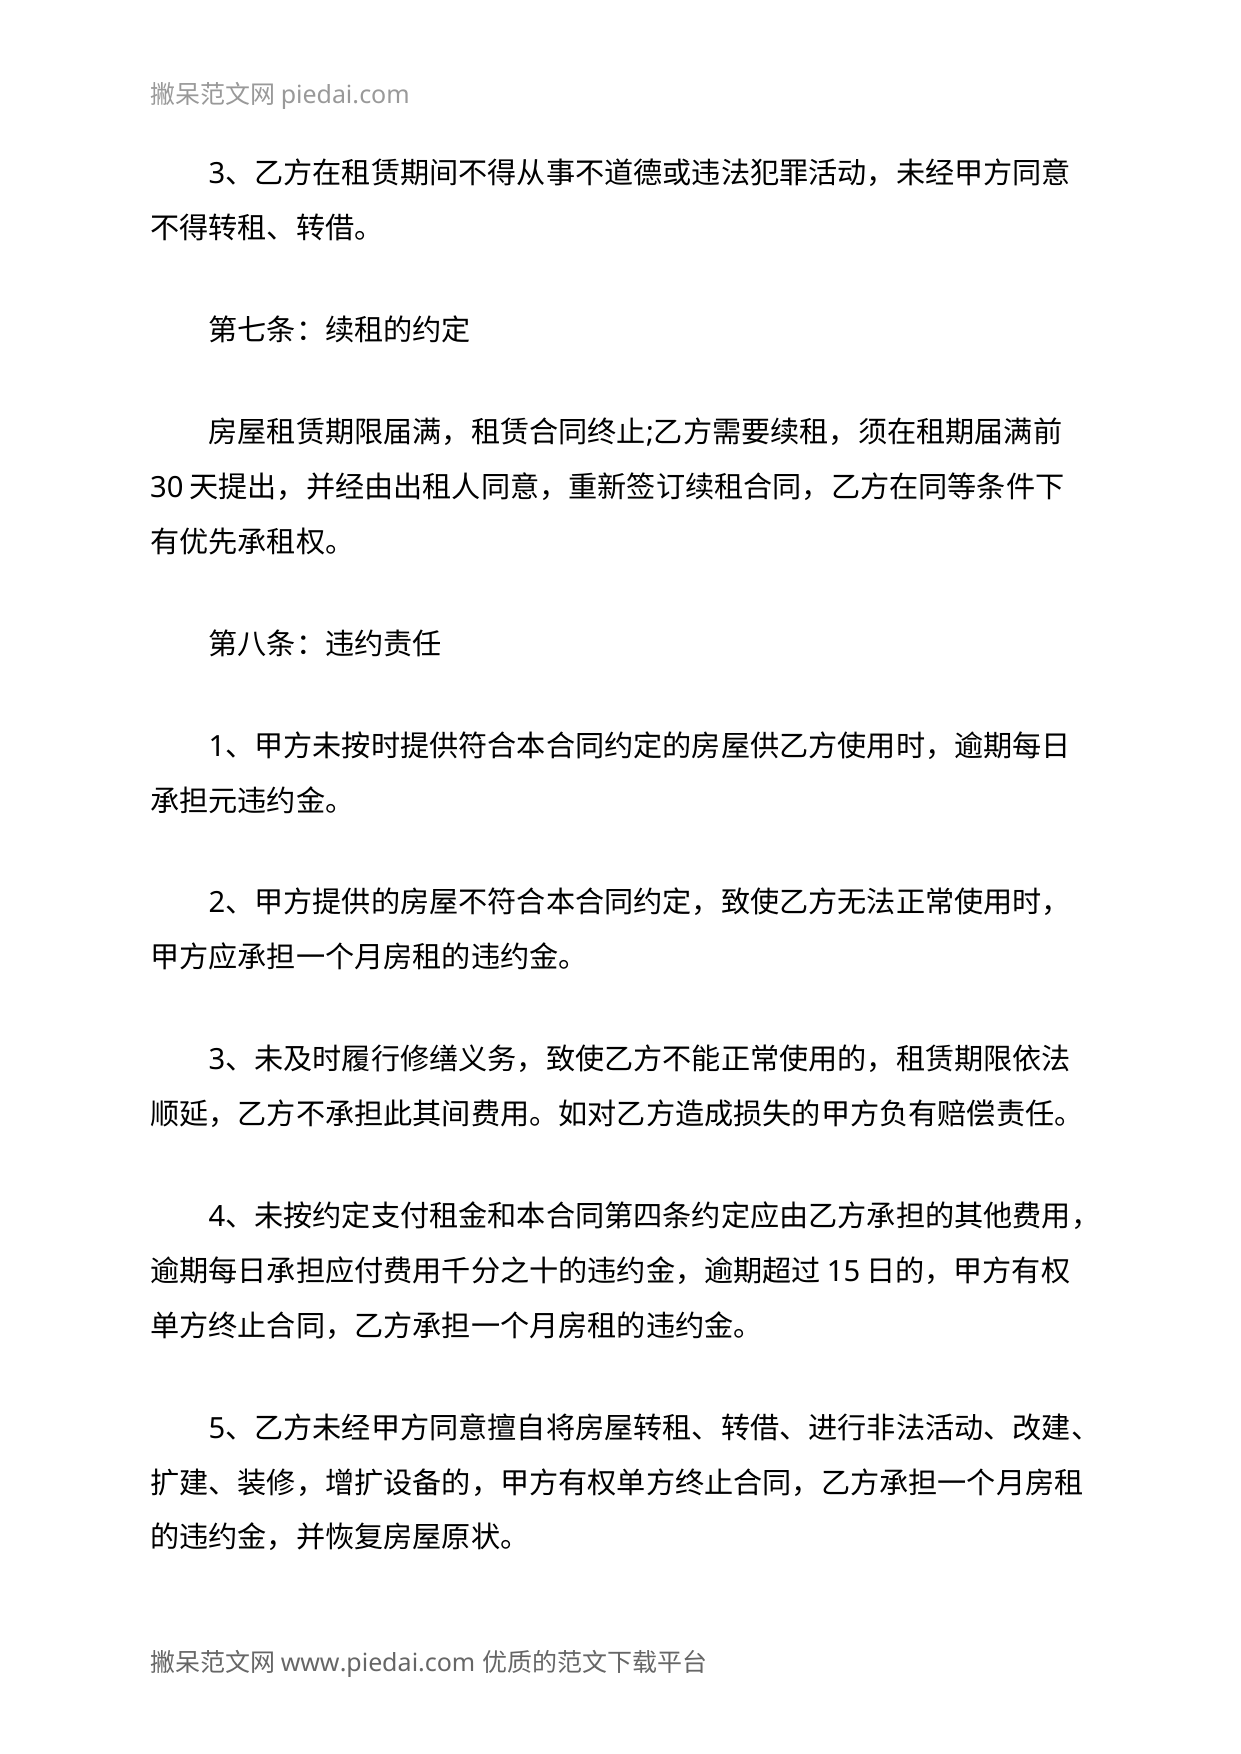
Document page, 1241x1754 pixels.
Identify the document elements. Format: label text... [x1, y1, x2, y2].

text 1、甲方未按时提供符合本合同约定的房屋供乙方使用时，逾期每日承担元违约金。 [150, 722, 1090, 819]
text 5、乙方未经甲方同意擅自将房屋转租、转借、进行非法活动、改建、扩建、装修，增扩设备的，甲方有权单方终止合同，乙方承担一个月房租的违约金，并恢复房屋原状。 [150, 1404, 1090, 1556]
text 3、未及时履行修缮义务，致使乙方不能正常使用的，租赁期限依法顺延，乙方不承担此其间费用。如对乙方造成损失的甲方负有赔偿责任。 [150, 1036, 1090, 1133]
text 第八条：违约责任 [150, 620, 1090, 663]
text 2、甲方提供的房屋不符合本合同约定，致使乙方无法正常使用时，甲方应承担一个月房租的违约金。 [150, 879, 1090, 976]
text 房屋租赁期限届满，租赁合同终止;乙方需要续租，须在租期届满前30天提出，并经由出租人同意，重新签订续租合同，乙方在同等条件下有优先承租权。 [150, 408, 1090, 561]
text 4、未按约定支付租金和本合同第四条约定应由乙方承担的其他费用，逾期每日承担应付费用千分之十的违约金，逾期超过15日的，甲方有权单方终止合同，乙方承担一个月房租的违约金。 [150, 1192, 1090, 1345]
text 3、乙方在租赁期间不得从事不道德或违法犯罪活动，未经甲方同意不得转租、转借。 [150, 150, 1090, 247]
text 第七条：续租的约定 [150, 307, 1090, 349]
